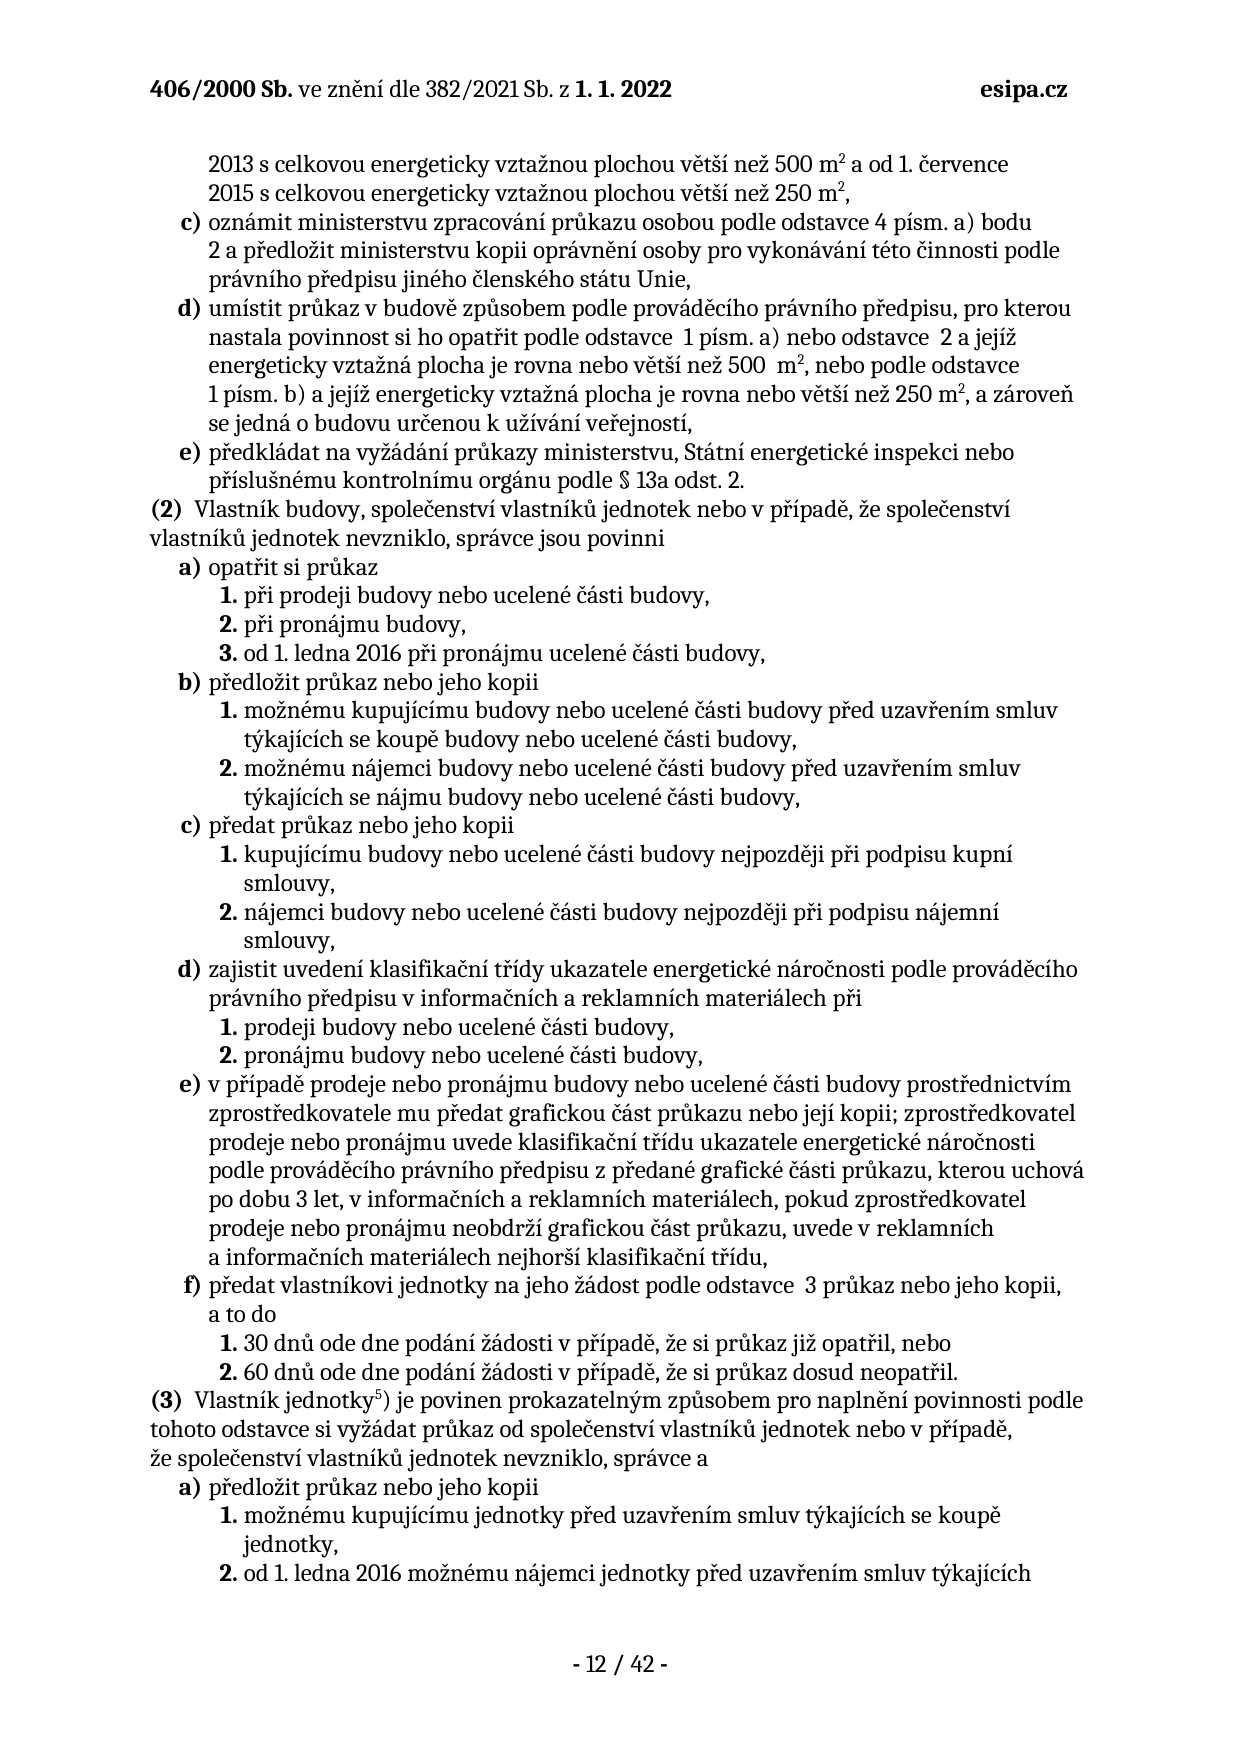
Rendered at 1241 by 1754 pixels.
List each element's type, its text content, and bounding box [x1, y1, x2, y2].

text 2. 60 dnů ode dne podání žádosti v případě, že si průkaz dosud neopatřil. [150, 1357, 1090, 1386]
text 1. možnému kupujícímu budovy nebo ucelené části budovy před uzavřením smluv týkajících se koupě budovy nebo ucelené části budovy, [150, 696, 1090, 754]
text e) v případě prodeje nebo pronájmu budovy nebo ucelené části budovy prostřednictvím zprostředkovatele mu předat grafickou část průkazu nebo její kopii; zprostředkovatel prodeje nebo pronájmu uvede klasifikační třídu ukazatele energetické náročnosti podle prováděcího právního předpisu z předané grafické části průkazu, kterou uchová po dobu 3 let, v informačních a reklamních materiálech, pokud zprostředkovatel prodeje nebo pronájmu neobdrží grafickou část průkazu, uvede v reklamních a informačních materiálech nejhorší klasifikační třídu, [150, 1070, 1090, 1271]
text 1. kupujícímu budovy nebo ucelené části budovy nejpozději při podpisu kupní smlouvy, [150, 840, 1090, 897]
text 3. od 1. ledna 2016 při pronájmu ucelené části budovy, [150, 639, 1090, 667]
text 2. pronájmu budovy nebo ucelené části budovy, [150, 1041, 1090, 1070]
text 1. prodeji budovy nebo ucelené části budovy, [150, 1012, 1090, 1041]
text c) oznámit ministerstvu zpracování průkazu osobou podle odstavce 4 písm. a) bodu 2 a předložit ministerstvu kopii oprávnění osoby pro vykonávání této činnosti podle právního předpisu jiného členského státu Unie, [150, 207, 1090, 294]
text 1. možnému kupujícímu jednotky před uzavřením smluv týkajících se koupě jednotky, [150, 1501, 1090, 1559]
text a) předložit průkaz nebo jeho kopii [150, 1472, 1090, 1501]
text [150, 1559, 1090, 1587]
text (2) Vlastník budovy, společenství vlastníků jednotek nebo v případě, že společenství vlastníků jednotek nevzniklo, správce jsou povinni [150, 495, 1090, 552]
text (3) Vlastník jednotky5) je povinen prokazatelným způsobem pro naplnění povinnosti podle tohoto odstavce si vyžádat průkaz od společenství vlastníků jednotek nebo v případě, že společenství vlastníků jednotek nevzniklo, správce a [150, 1386, 1090, 1472]
text 2. při pronájmu budovy, [150, 610, 1090, 639]
text d) zajistit uvedení klasifikační třídy ukazatele energetické náročnosti podle prováděcího právního předpisu v informačních a reklamních materiálech při [150, 955, 1090, 1012]
text b) předložit průkaz nebo jeho kopii [150, 667, 1090, 696]
text c) předat průkaz nebo jeho kopii [150, 811, 1090, 840]
text 1. při prodeji budovy nebo ucelené části budovy, [150, 581, 1090, 610]
text 2. možnému nájemci budovy nebo ucelené části budovy před uzavřením smluv týkajících se nájmu budovy nebo ucelené části budovy, [150, 754, 1090, 811]
text d) umístit průkaz v budově způsobem podle prováděcího právního předpisu, pro kterou nastala povinnost si ho opatřit podle odstavce 1 písm. a) nebo odstavce 2 a jejíž energeticky vztažná plocha je rovna nebo větší než 500 m2, nebo podle odstavce 1 písm. b) a jejíž energeticky vztažná plocha je rovna nebo větší než 250 m2, a zároveň se jedná o budovu určenou k užívání veřejností, [150, 294, 1090, 437]
text a) opatřit si průkaz [150, 552, 1090, 581]
text 2. nájemci budovy nebo ucelené části budovy nejpozději při podpisu nájemní smlouvy, [150, 897, 1090, 955]
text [150, 150, 1090, 207]
text f) předat vlastníkovi jednotky na jeho žádost podle odstavce 3 průkaz nebo jeho kopii, a to do [150, 1271, 1090, 1329]
text 1. 30 dnů ode dne podání žádosti v případě, že si průkaz již opatřil, nebo [150, 1329, 1090, 1357]
text e) předkládat na vyžádání průkazy ministerstvu, Státní energetické inspekci nebo příslušnému kontrolnímu orgánu podle § 13a odst. 2. [150, 437, 1090, 495]
